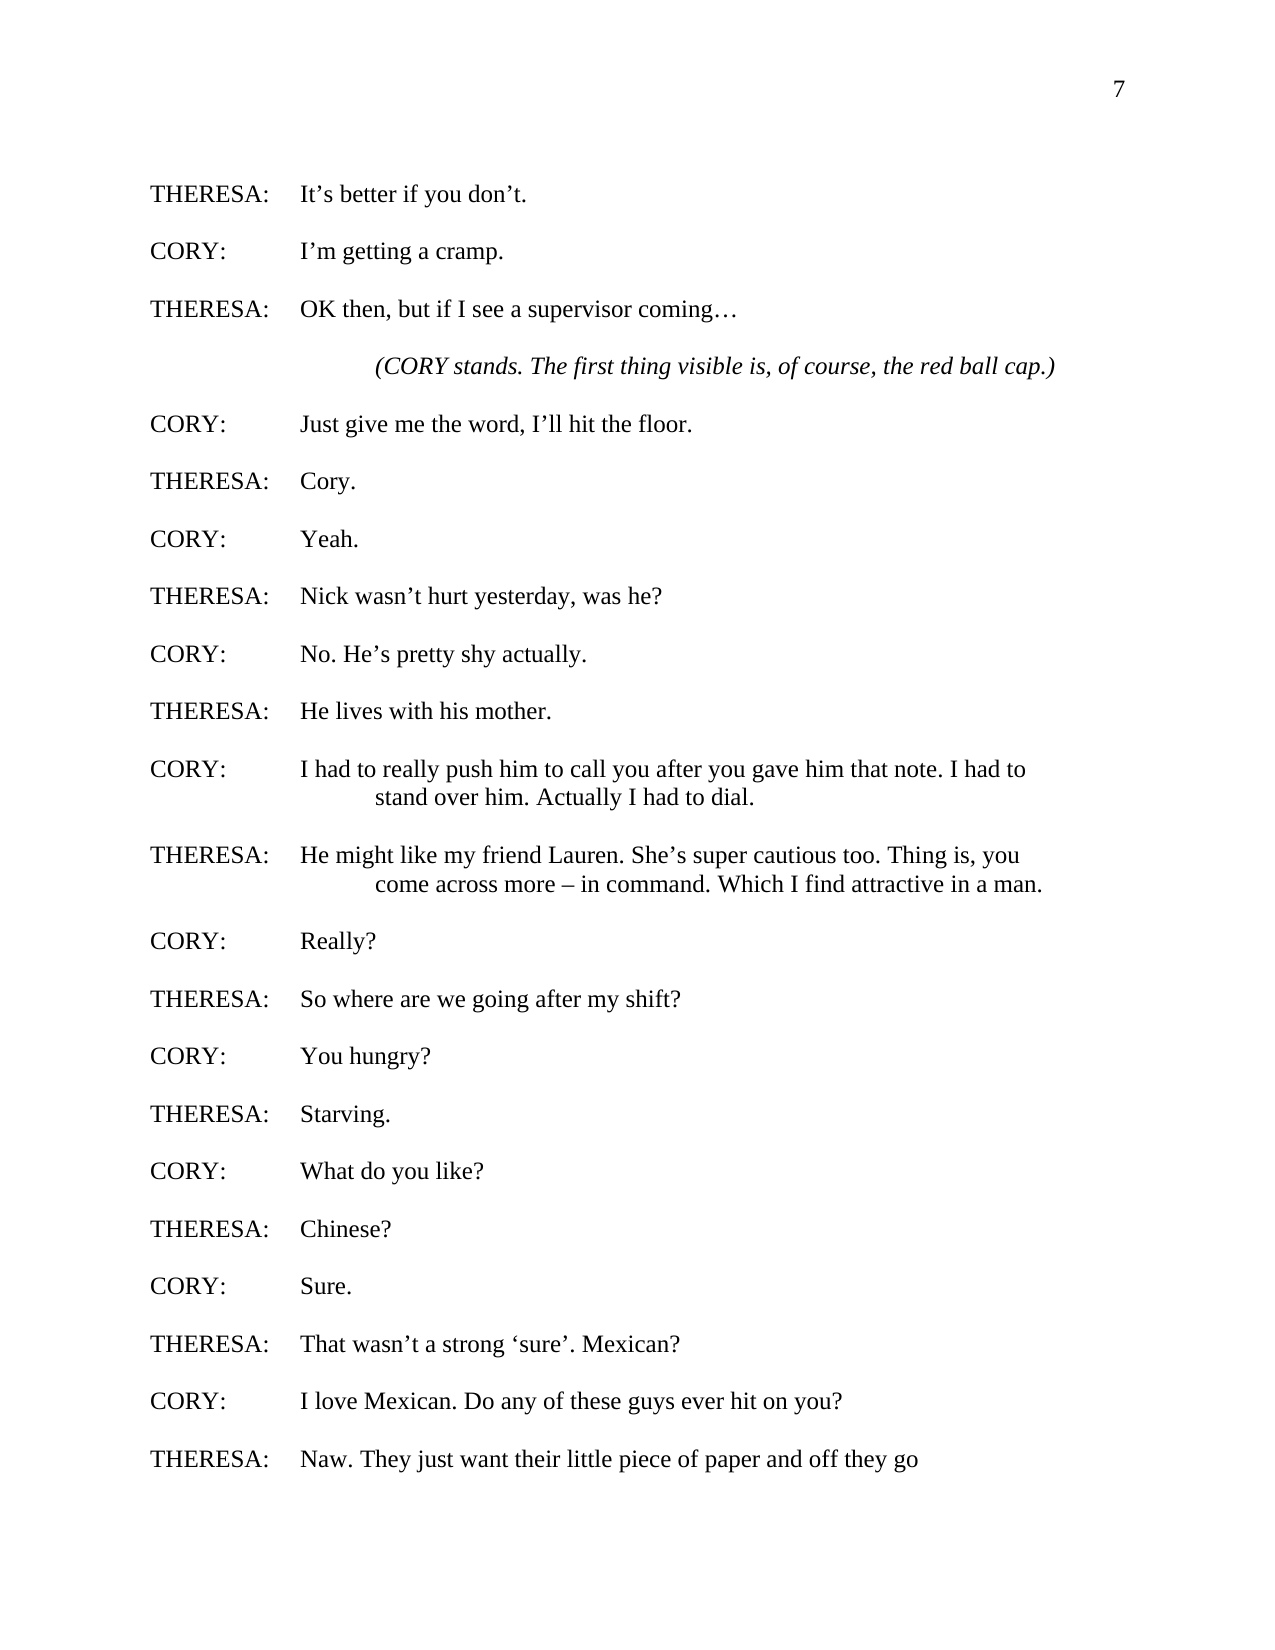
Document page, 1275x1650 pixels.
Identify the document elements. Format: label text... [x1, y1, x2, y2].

text CORY: I had to really push him to call you after you gave him that note. I had to stand over him. Actually I had to dial. [150, 754, 1125, 811]
text (CORY stands. The first thing visible is, of course, the red ball cap.) [300, 351, 1125, 380]
text CORY: Just give me the word, I’ll hit the floor. [150, 409, 1125, 437]
text CORY: I’m getting a cramp. [150, 236, 1125, 265]
text THERESA: That wasn’t a strong ‘sure’. Mexican? [150, 1329, 1125, 1357]
text THERESA: It’s better if you don’t. [150, 179, 1125, 207]
text THERESA: OK then, but if I see a supervisor coming… [150, 294, 1125, 322]
text CORY: You hungry? [150, 1041, 1125, 1070]
text CORY: Yeah. [150, 524, 1125, 552]
text THERESA: Chinese? [150, 1214, 1125, 1242]
text THERESA: Nick wasn’t hurt yesterday, was he? [150, 581, 1125, 610]
text CORY: I love Mexican. Do any of these guys ever hit on you? [150, 1386, 1125, 1415]
text THERESA: So where are we going after my shift? [150, 984, 1125, 1012]
text THERESA: He might like my friend Lauren. She’s super cautious too. Thing is, you come across more – in command. Which I find attractive in a man. [150, 840, 1125, 897]
text THERESA: He lives with his mother. [150, 696, 1125, 725]
text THERESA: Cory. [150, 466, 1125, 495]
text CORY: Sure. [150, 1271, 1125, 1300]
text THERESA: Starving. [150, 1099, 1125, 1127]
text CORY: No. He’s pretty shy actually. [150, 639, 1125, 667]
text CORY: What do you like? [150, 1156, 1125, 1185]
text THERESA: Naw. They just want their little piece of paper and off they go [150, 1444, 1125, 1472]
text CORY: Really? [150, 926, 1125, 955]
